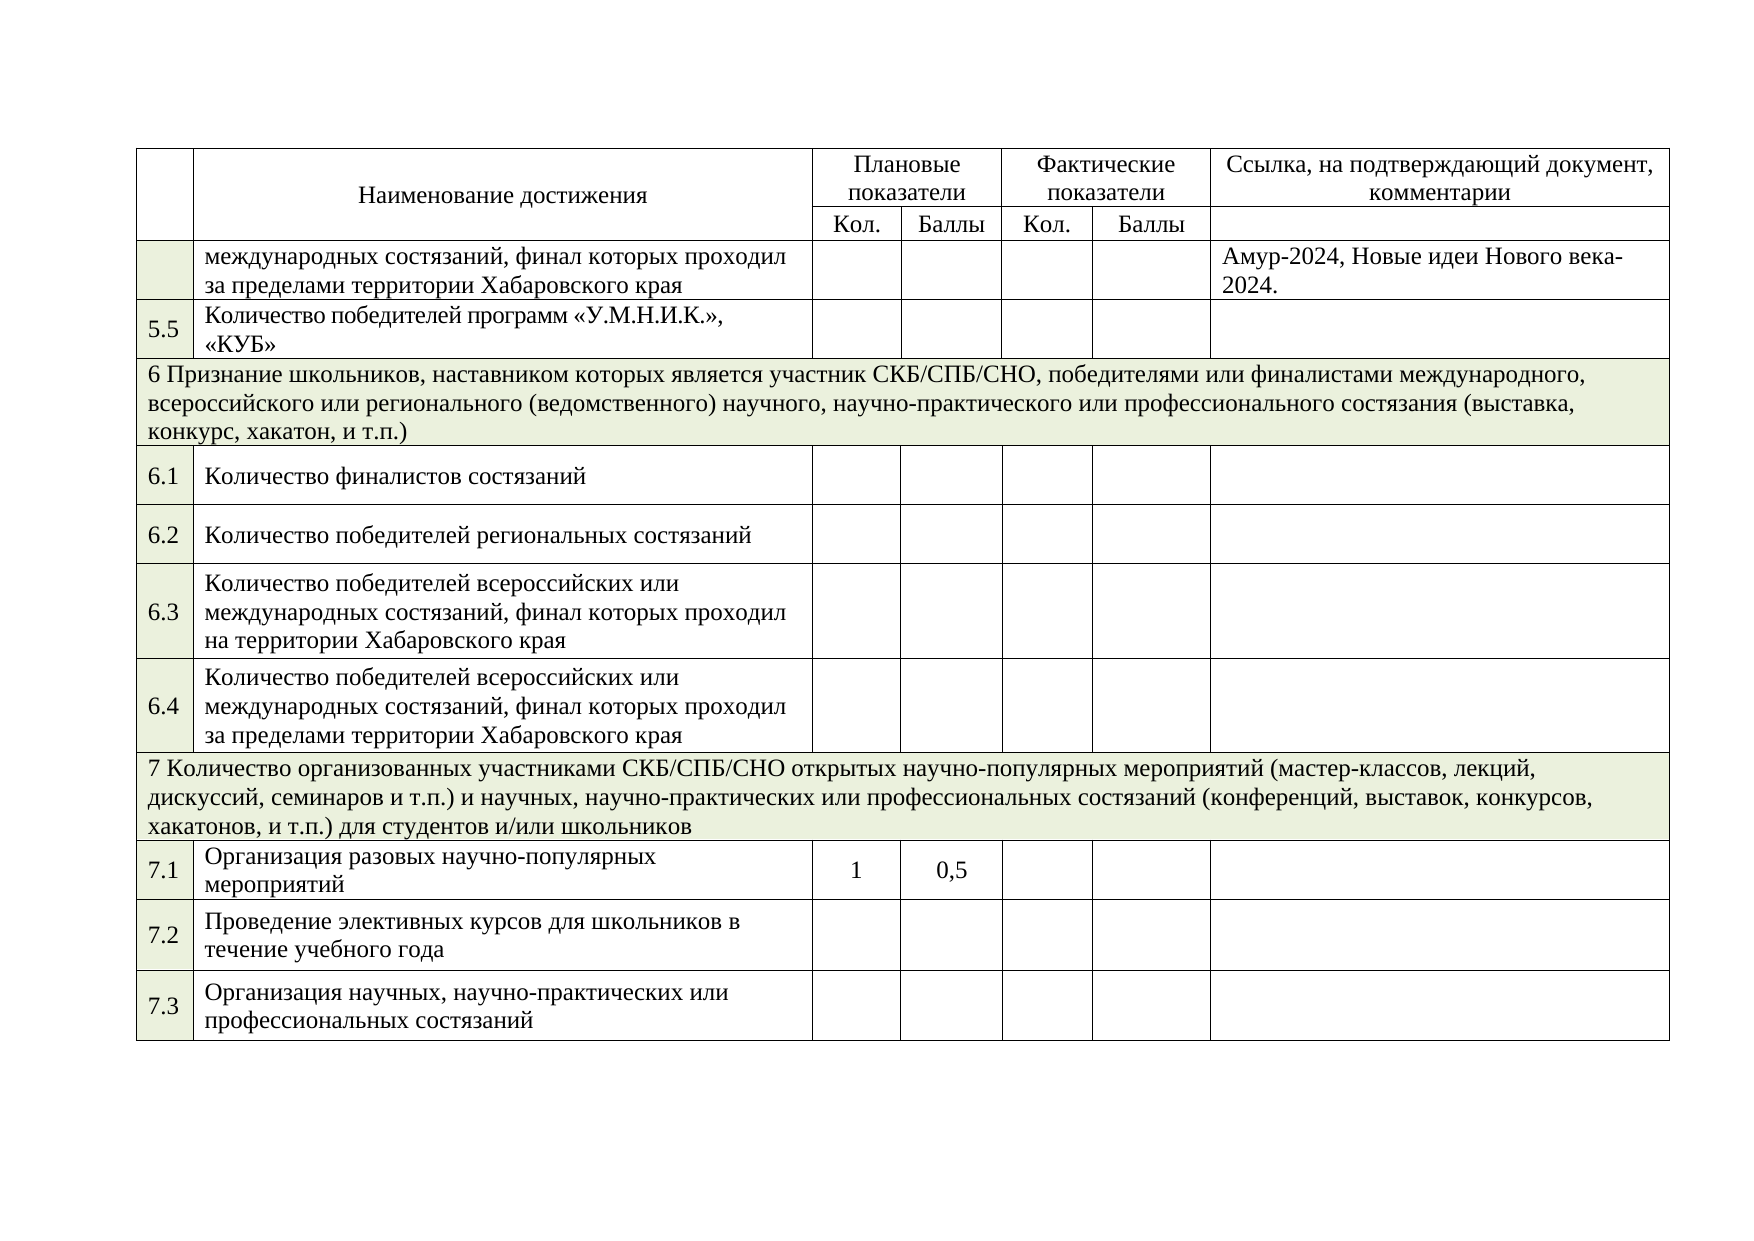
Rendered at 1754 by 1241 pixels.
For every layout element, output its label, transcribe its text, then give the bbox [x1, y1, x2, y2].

table_cell Баллы [902, 207, 1001, 240]
table_header Наименование достижения [194, 149, 812, 240]
table_cell 6.4 [137, 659, 193, 752]
table_cell 10 [813, 241, 901, 299]
table_cell [1093, 446, 1210, 504]
table_cell 7 Количество организованных участниками СКБ/СПБ/СНО открытых научно-популярных мероприятий (мастер-классов, лекций, дискуссий, семинаров и т.п.) и научных, научно-практических или профессиональных состязаний (конференций, выставок, конкурсов, хакатонов, и т.п.) для студентов и/или школьников [137, 753, 1669, 839]
table_cell Кол. [1002, 207, 1092, 240]
table_cell Количество победителей всероссийских или международных состязаний, финал которых проходил на территории Хабаровского края [194, 564, 812, 658]
table_cell [1003, 564, 1092, 658]
table_cell [813, 300, 901, 358]
table_cell [1211, 900, 1669, 969]
table_cell Количество победителей всероссийских или международных состязаний, финал которых проходил за пределами территории Хабаровского края [194, 659, 812, 752]
table_cell Организация научных, научно-практических или профессиональных состязаний [194, 971, 812, 1040]
table_cell [1003, 841, 1092, 899]
table_cell [902, 300, 1001, 358]
table_cell Количество победителей программ «У.М.Н.И.К.», «КУБ» [194, 300, 812, 358]
table_cell 7.3 [137, 971, 193, 1040]
table_cell [901, 564, 1002, 658]
table_cell [813, 659, 900, 752]
table_cell [1093, 564, 1210, 658]
table_cell [901, 971, 1002, 1040]
table_cell [1093, 659, 1210, 752]
table_cell 6.3 [137, 564, 193, 658]
table_cell [1002, 241, 1092, 299]
table_cell [1093, 841, 1210, 899]
table_cell Количество финалистов состязаний [194, 446, 812, 504]
table_cell [1003, 971, 1092, 1040]
table_cell [813, 900, 900, 969]
table_cell [813, 505, 900, 563]
table_cell [1211, 564, 1669, 658]
table_cell [901, 900, 1002, 969]
table_cell 5.4 [137, 241, 193, 299]
table_header Плановые показатели [813, 149, 1001, 206]
table_cell 7.2 [137, 900, 193, 969]
table_cell [901, 446, 1002, 504]
table_cell [1093, 241, 1210, 299]
table_header № [137, 149, 193, 240]
table_cell [1211, 659, 1669, 752]
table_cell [194, 241, 812, 299]
table_header Фактические показатели [1002, 149, 1210, 206]
table_cell 0,5 [901, 841, 1002, 899]
table_cell [813, 446, 900, 504]
table_cell [1211, 300, 1669, 358]
table_cell 6 Признание школьников, наставником которых является участник СКБ/СПБ/СНО, победителями или финалистами международного, всероссийского или регионального (ведомственного) научного, научно-практического или профессионального состязания (выставка, конкурс, хакатон, и т.п.) [137, 359, 1669, 445]
table_cell [1211, 971, 1669, 1040]
table_cell [1211, 841, 1669, 899]
table_cell [1093, 505, 1210, 563]
table_cell Организация разовых научно-популярных мероприятий [194, 841, 812, 899]
table_cell 6.2 [137, 505, 193, 563]
table_cell 6.1 [137, 446, 193, 504]
table_cell [901, 659, 1002, 752]
table_cell Количество победителей региональных состязаний [194, 505, 812, 563]
table_cell Кол. [813, 207, 901, 240]
table_cell [1003, 505, 1092, 563]
table_cell [1211, 207, 1669, 240]
table_cell 50 [902, 241, 1001, 299]
table_cell [1211, 446, 1669, 504]
table_cell Проведение элективных курсов для школьников в течение учебного года [194, 900, 812, 969]
table_cell [1002, 300, 1092, 358]
table_cell [1093, 971, 1210, 1040]
table_cell Баллы [1093, 207, 1210, 240]
table_cell [1093, 300, 1210, 358]
table_header Ссылка, на подтверждающий документ, комментарии [1211, 149, 1669, 206]
table_cell [1003, 446, 1092, 504]
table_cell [1211, 241, 1669, 299]
table_cell [1211, 505, 1669, 563]
table_cell [1003, 659, 1092, 752]
table_cell [901, 505, 1002, 563]
table_cell [1093, 900, 1210, 969]
table_cell 1 [813, 841, 900, 899]
table_cell [813, 971, 900, 1040]
table_cell [1003, 900, 1092, 969]
table_cell 5.5 [137, 300, 193, 358]
table_cell 7.1 [137, 841, 193, 899]
table_cell [813, 564, 900, 658]
